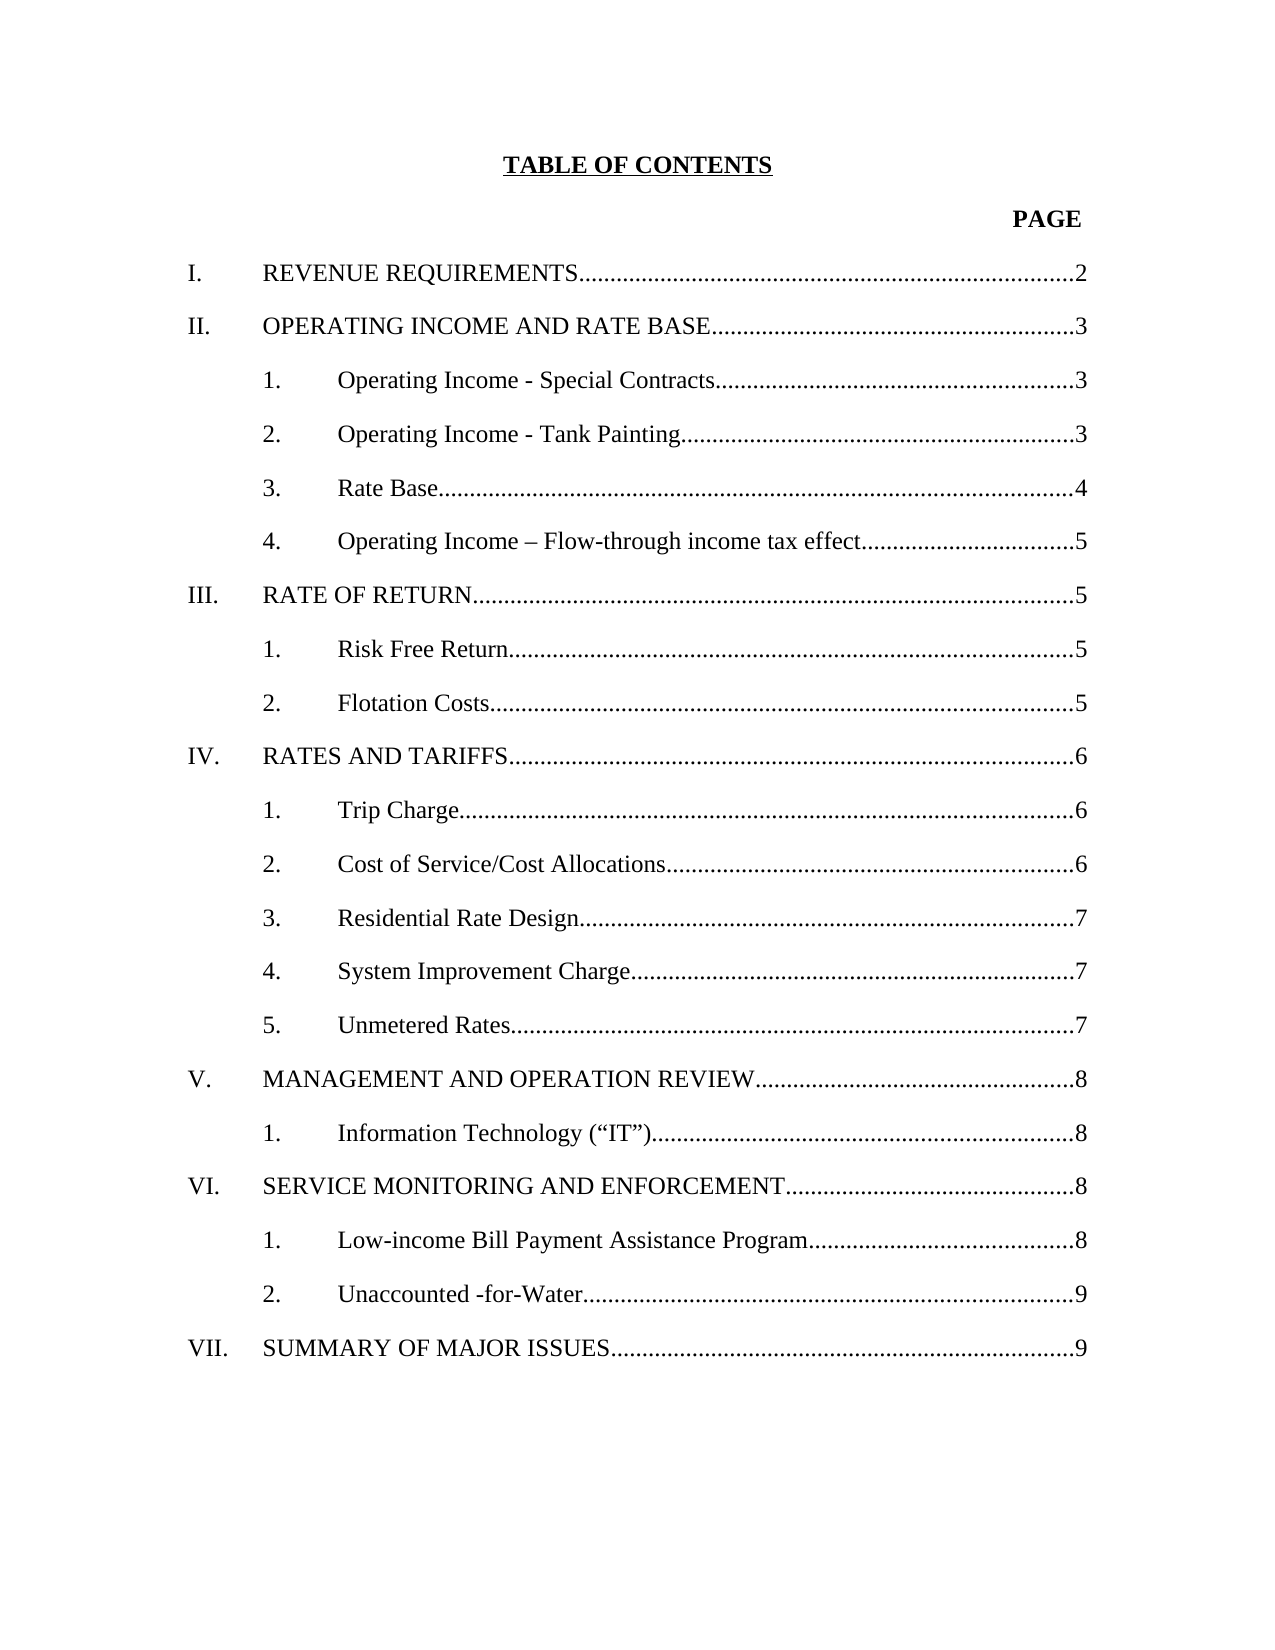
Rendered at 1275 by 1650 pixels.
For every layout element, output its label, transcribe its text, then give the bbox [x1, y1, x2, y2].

text PAGE [187, 204, 1087, 233]
text 1. Information Technology (“IT”) 8 [262, 1118, 1087, 1146]
text 1. Risk Free Return 5 [262, 634, 1087, 663]
text 1. Operating Income - Special Contracts 3 [262, 365, 1087, 394]
text II. OPERATING INCOME AND RATE BASE 3 [187, 311, 1087, 340]
text V. MANAGEMENT AND OPERATION REVIEW 8 [187, 1064, 1087, 1093]
text III. RATE OF RETURN 5 [187, 580, 1087, 609]
text IV. RATES AND TARIFFS 6 [187, 741, 1087, 770]
text 2. Operating Income - Tank Painting 3 [262, 419, 1087, 448]
text 2. Unaccounted -for-Water 9 [262, 1279, 1087, 1308]
text 3. Rate Base 4 [262, 473, 1087, 501]
text 2. Flotation Costs 5 [262, 688, 1087, 716]
text TABLE OF CONTENTS [187, 150, 1087, 179]
text 4. Operating Income – Flow-through income tax effect 5 [262, 526, 1087, 555]
text I. REVENUE REQUIREMENTS 2 [187, 258, 1087, 286]
text 5. Unmetered Rates 7 [262, 1010, 1087, 1039]
text 2. Cost of Service/Cost Allocations 6 [262, 849, 1087, 878]
text 4. System Improvement Charge 7 [262, 956, 1087, 985]
text 1. Low-income Bill Payment Assistance Program 8 [262, 1225, 1087, 1254]
text 1. Trip Charge 6 [262, 795, 1087, 824]
text VII. SUMMARY OF MAJOR ISSUES 9 [187, 1333, 1087, 1361]
text 3. Residential Rate Design 7 [262, 903, 1087, 931]
text VI. SERVICE MONITORING AND ENFORCEMENT 8 [187, 1171, 1087, 1200]
